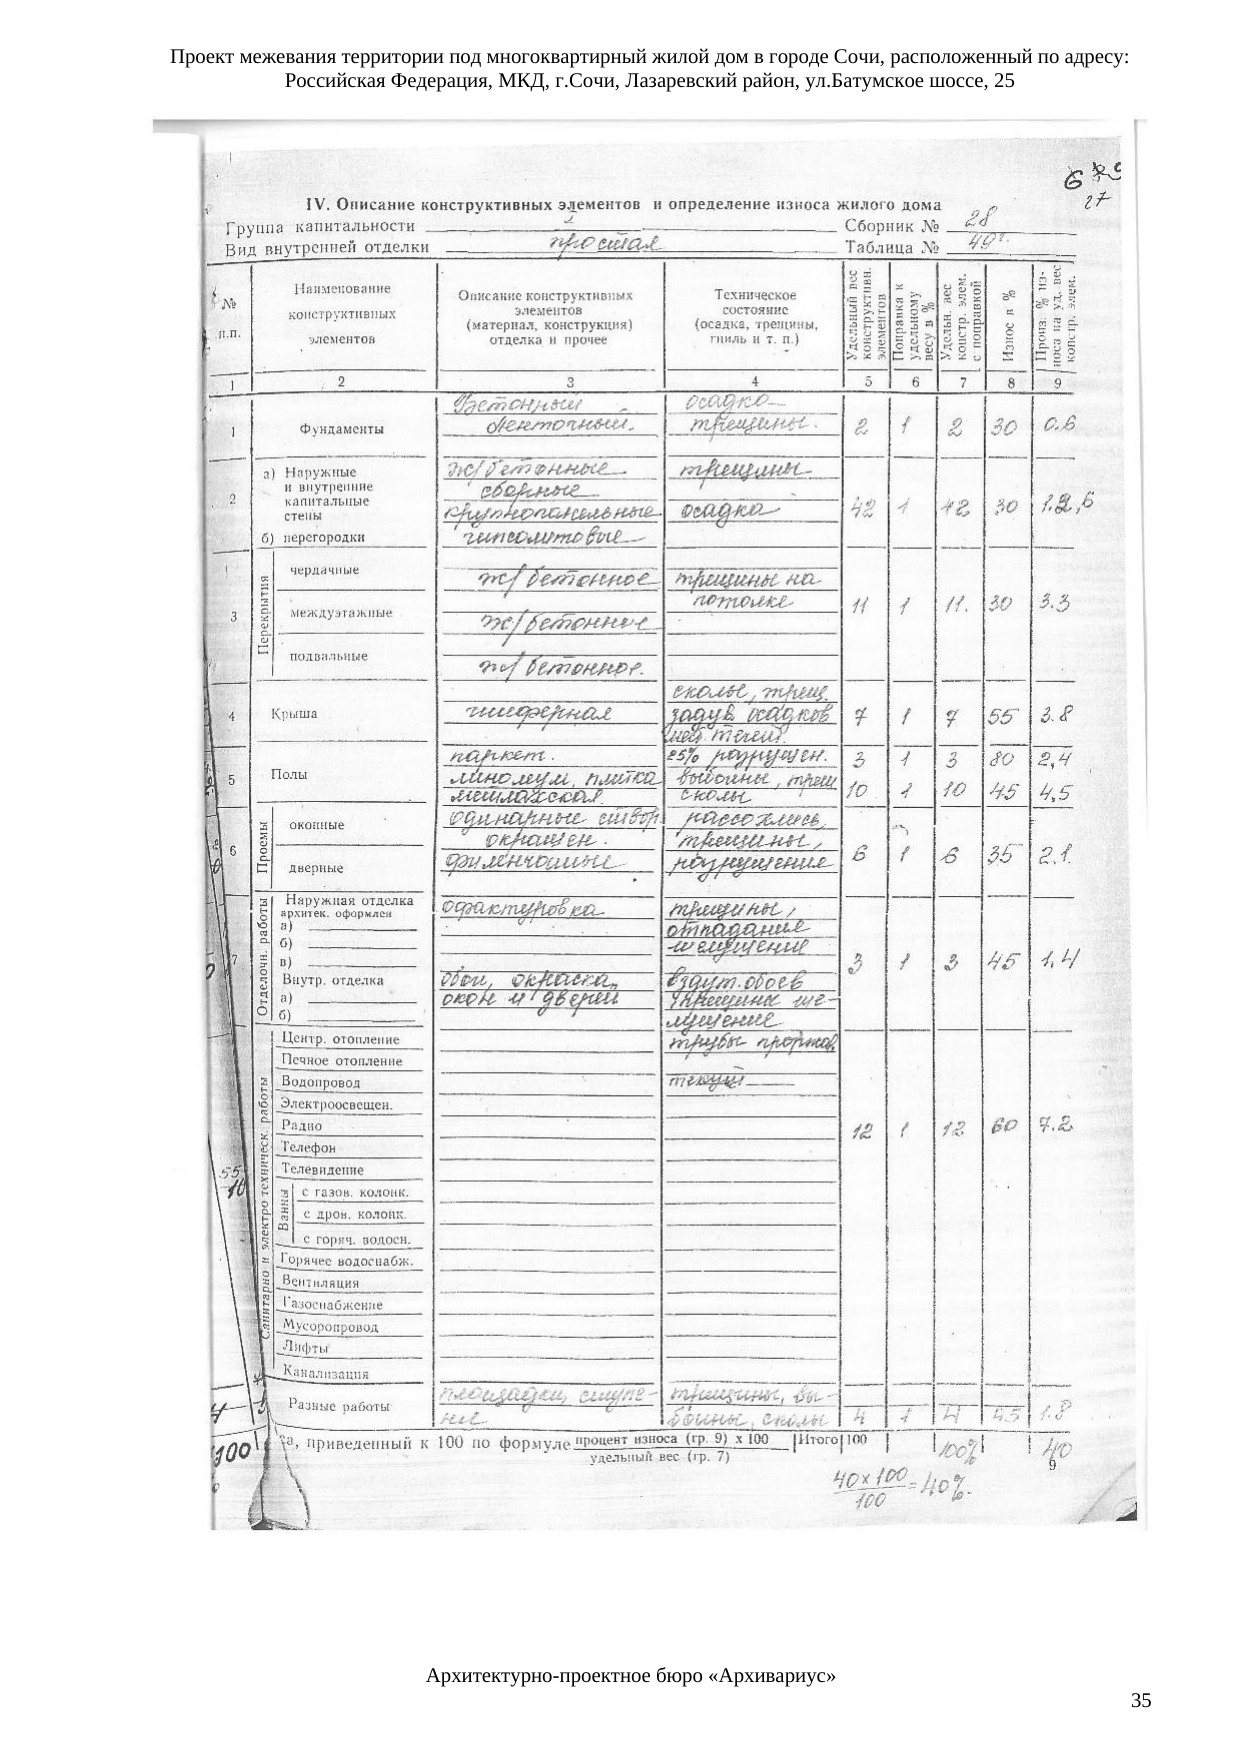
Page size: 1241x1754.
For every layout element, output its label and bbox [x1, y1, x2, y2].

picture [148, 116, 1152, 1535]
